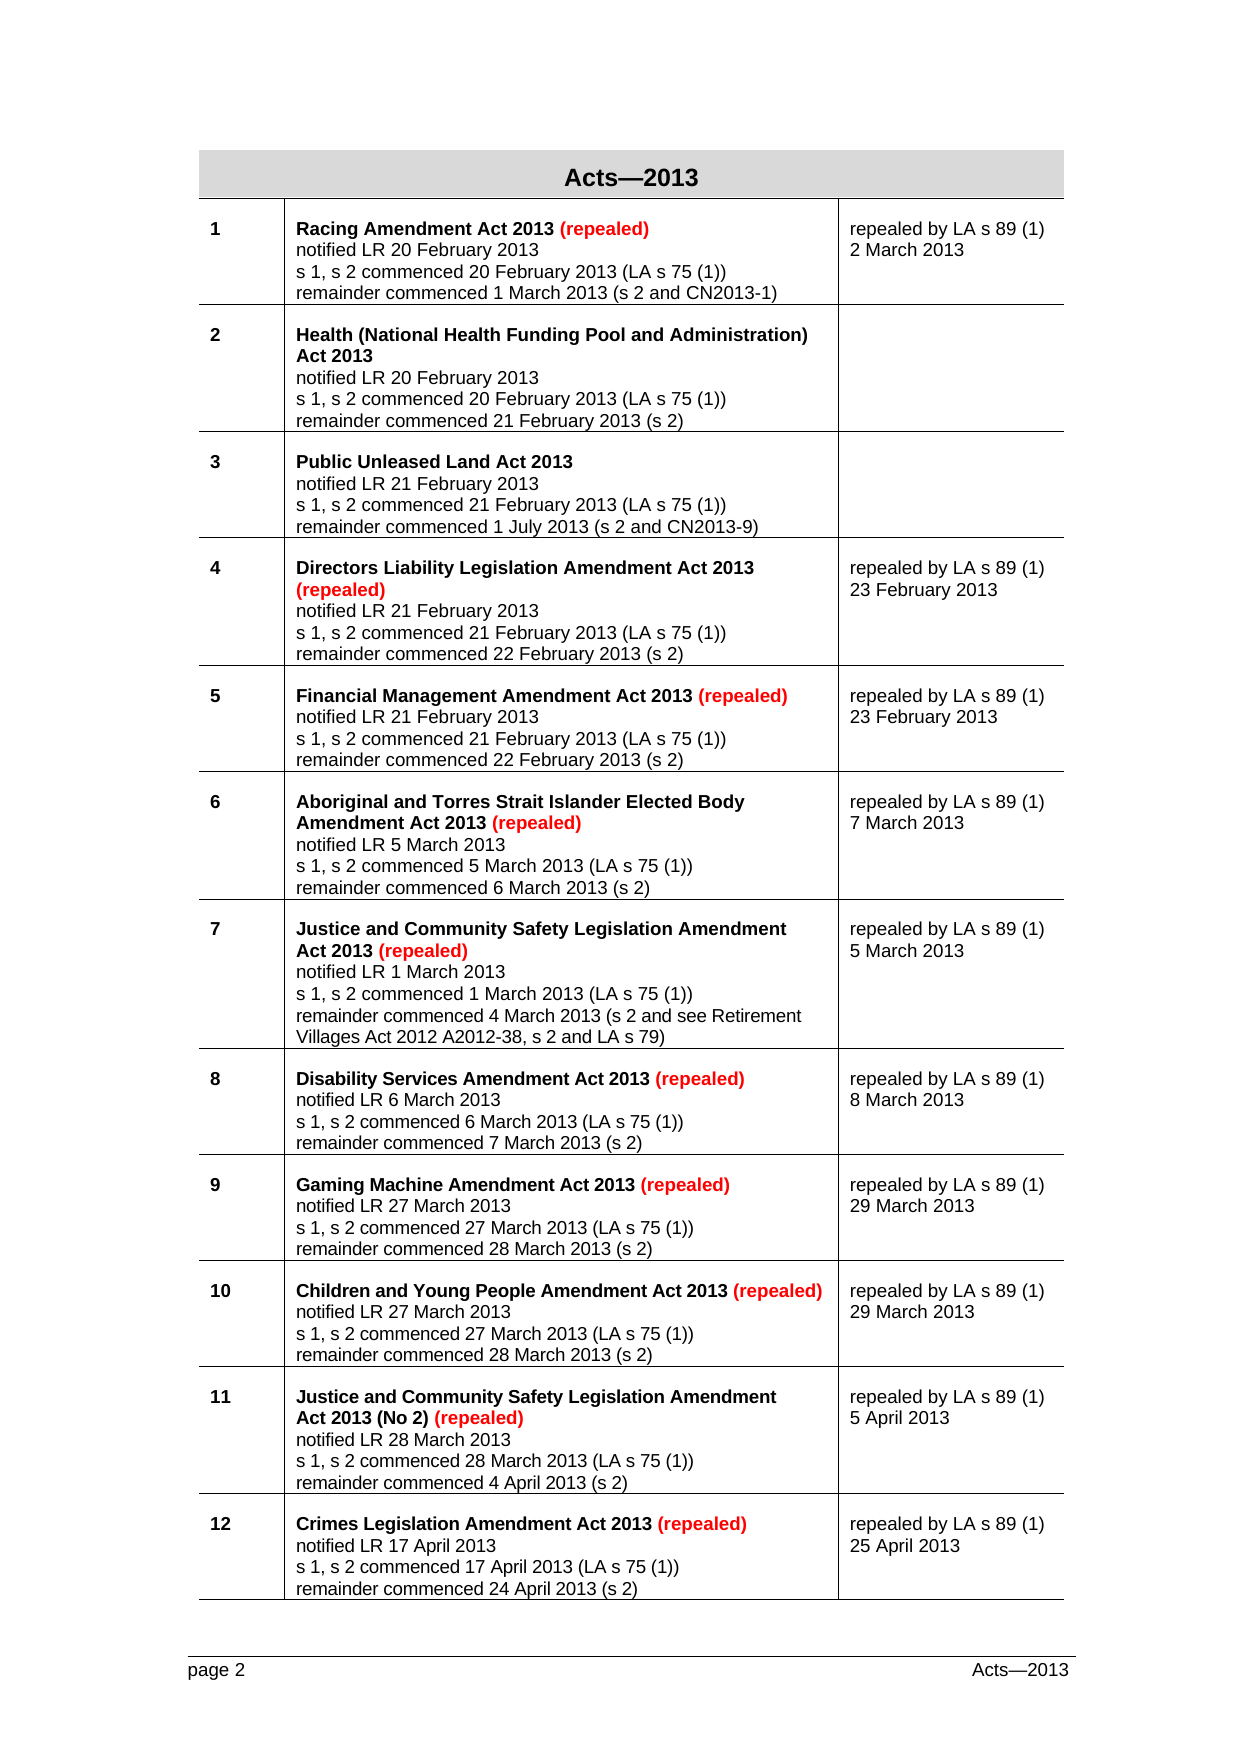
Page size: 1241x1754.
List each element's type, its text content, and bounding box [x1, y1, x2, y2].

table_cell repealed by LA s 89 (1) 29 March 2013 [839, 1155, 1064, 1260]
table_cell 1 [199, 199, 284, 303]
table_cell repealed by LA s 89 (1) 25 April 2013 [839, 1494, 1064, 1599]
table_cell Health (National Health Funding Pool and Administration) Act 2013 notified LR 20 February 2013 s 1, s 2 commenced 20 February 2013 (LA s 75 (1)) remainder commenced 21 February 2013 (s 2) [285, 305, 838, 431]
table_cell Justice and Community Safety Legislation Amendment Act 2013 (repealed) notified LR 1 March 2013 s 1, s 2 commenced 1 March 2013 (LA s 75 (1)) remainder commenced 4 March 2013 (s 2 and see Retirement Villages Act 2012 A2012-38, s 2 and LA s 79) [285, 900, 838, 1048]
table_cell repealed by LA s 89 (1) 23 February 2013 [839, 666, 1064, 771]
table_cell repealed by LA s 89 (1) 8 March 2013 [839, 1049, 1064, 1154]
table_cell Financial Management Amendment Act 2013 (repealed) notified LR 21 February 2013 s 1, s 2 commenced 21 February 2013 (LA s 75 (1)) remainder commenced 22 February 2013 (s 2) [285, 666, 838, 771]
table_cell Justice and Community Safety Legislation Amendment Act 2013 (No 2) (repealed) notified LR 28 March 2013 s 1, s 2 commenced 28 March 2013 (LA s 75 (1)) remainder commenced 4 April 2013 (s 2) [285, 1367, 838, 1493]
table_cell 5 [199, 666, 284, 771]
table_cell 3 [199, 432, 284, 537]
table_cell repealed by LA s 89 (1) 7 March 2013 [839, 772, 1064, 898]
table_cell repealed by LA s 89 (1) 5 April 2013 [839, 1367, 1064, 1493]
table_cell repealed by LA s 89 (1) 2 March 2013 [839, 199, 1064, 303]
table_cell Racing Amendment Act 2013 (repealed) notified LR 20 February 2013 s 1, s 2 commenced 20 February 2013 (LA s 75 (1)) remainder commenced 1 March 2013 (s 2 and CN2013-1) [285, 199, 838, 303]
table_cell 11 [199, 1367, 284, 1493]
table_cell 6 [199, 772, 284, 898]
table_cell Disability Services Amendment Act 2013 (repealed) notified LR 6 March 2013 s 1, s 2 commenced 6 March 2013 (LA s 75 (1)) remainder commenced 7 March 2013 (s 2) [285, 1049, 838, 1154]
table_cell Children and Young People Amendment Act 2013 (repealed) notified LR 27 March 2013 s 1, s 2 commenced 27 March 2013 (LA s 75 (1)) remainder commenced 28 March 2013 (s 2) [285, 1261, 838, 1366]
table_cell repealed by LA s 89 (1) 23 February 2013 [839, 538, 1064, 665]
table_cell [839, 305, 1064, 431]
table_cell 2 [199, 305, 284, 431]
table_cell [839, 432, 1064, 537]
table_cell repealed by LA s 89 (1) 5 March 2013 [839, 900, 1064, 1048]
table_cell Aboriginal and Torres Strait Islander Elected Body Amendment Act 2013 (repealed) notified LR 5 March 2013 s 1, s 2 commenced 5 March 2013 (LA s 75 (1)) remainder commenced 6 March 2013 (s 2) [285, 772, 838, 898]
table_header Acts—2013 [199, 150, 1064, 197]
table_cell Public Unleased Land Act 2013 notified LR 21 February 2013 s 1, s 2 commenced 21 February 2013 (LA s 75 (1)) remainder commenced 1 July 2013 (s 2 and CN2013-9) [285, 432, 838, 537]
table_cell Gaming Machine Amendment Act 2013 (repealed) notified LR 27 March 2013 s 1, s 2 commenced 27 March 2013 (LA s 75 (1)) remainder commenced 28 March 2013 (s 2) [285, 1155, 838, 1260]
table_cell 4 [199, 538, 284, 665]
table_cell 8 [199, 1049, 284, 1154]
table_cell 10 [199, 1261, 284, 1366]
table_cell Crimes Legislation Amendment Act 2013 (repealed) notified LR 17 April 2013 s 1, s 2 commenced 17 April 2013 (LA s 75 (1)) remainder commenced 24 April 2013 (s 2) [285, 1494, 838, 1599]
table_cell 7 [199, 900, 284, 1048]
table_cell 12 [199, 1494, 284, 1599]
table_cell repealed by LA s 89 (1) 29 March 2013 [839, 1261, 1064, 1366]
table_cell Directors Liability Legislation Amendment Act 2013 (repealed) notified LR 21 February 2013 s 1, s 2 commenced 21 February 2013 (LA s 75 (1)) remainder commenced 22 February 2013 (s 2) [285, 538, 838, 665]
table_cell 9 [199, 1155, 284, 1260]
